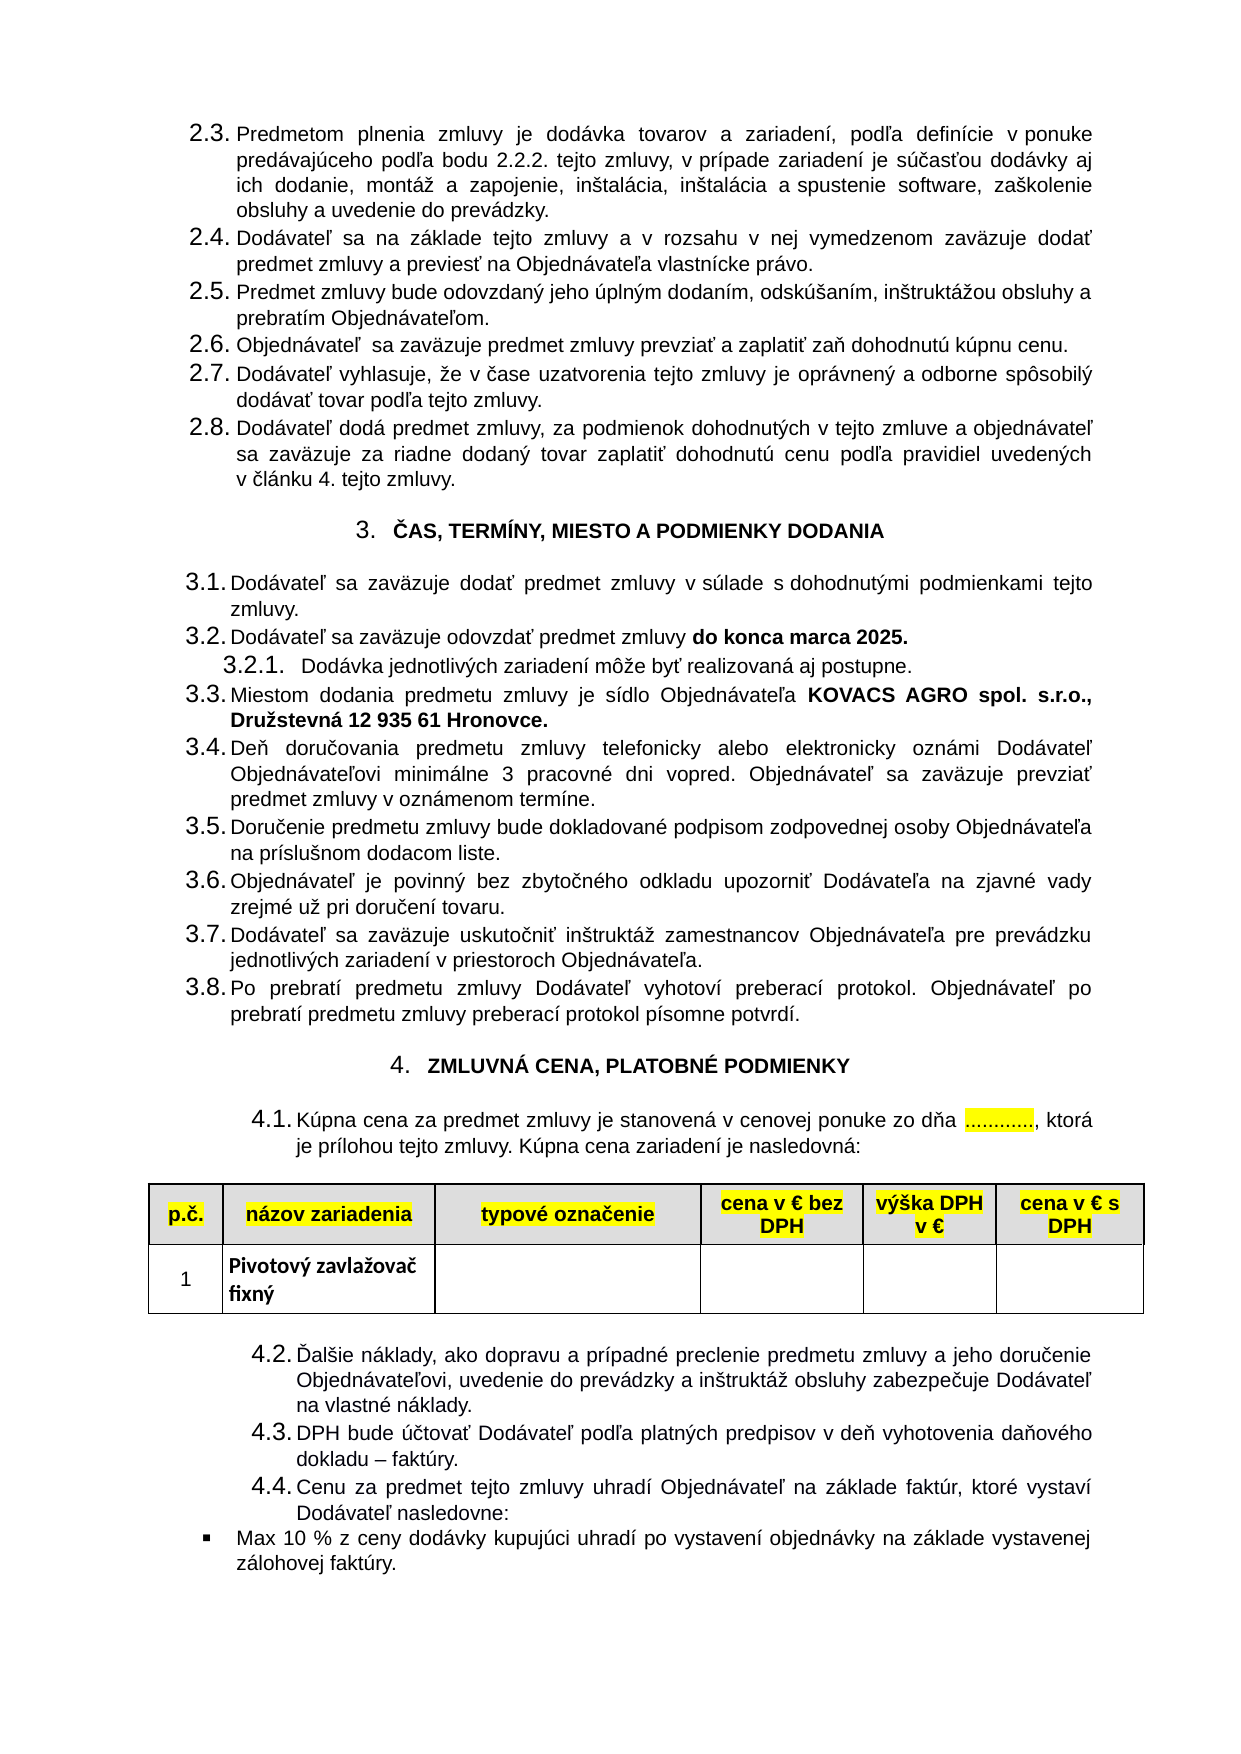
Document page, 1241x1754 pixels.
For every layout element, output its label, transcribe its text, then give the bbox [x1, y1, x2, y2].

table_cell 1 [149, 1245, 222, 1312]
list Dodávateľ vyhlasuje, že v čase uzatvorenia tejto zmluvy je oprávnený a odborne spôsobilý dodávať tovar podľa tejto zmluvy. [189, 358, 1093, 412]
list Predmetom plnenia zmluvy je dodávka tovarov a zariadení, podľa definície v ponuke predávajúceho podľa bodu 2.2.2. tejto zmluvy, v prípade zariadení je súčasťou dodávky aj ich dodanie, montáž a zapojenie, inštalácia, inštalácia a spustenie software, zaškolenie obsluhy a uvedenie do prevádzky. [189, 118, 1093, 222]
table_cell Pivotový zavlažovač fixný [223, 1245, 434, 1312]
list Dodávateľ sa zaväzuje odovzdať predmet zmluvy do konca marca 2025. [185, 621, 1093, 650]
list ČAS, TERMÍNY, MIESTO A PODMIENKY DODANIA [148, 514, 1093, 543]
list DPH bude účtovať Dodávateľ podľa platných predpisov v deň vyhotovenia daňového dokladu – faktúry. [251, 1417, 1093, 1471]
list Dodávka jednotlivých zariadení môže byť realizovaná aj postupne. [223, 650, 1093, 678]
list ZMLUVNÁ CENA, PLATOBNÉ PODMIENKY [148, 1050, 1093, 1079]
list Po prebratí predmetu zmluvy Dodávateľ vyhotoví preberací protokol. Objednávateľ po prebratí predmetu zmluvy preberací protokol písomne potvrdí. [185, 972, 1093, 1026]
list Miestom dodania predmetu zmluvy je sídlo Objednávateľa KOVACS AGRO spol. s.r.o., Družstevná 12 935 61 Hronovce. [185, 678, 1093, 732]
list Objednávateľ sa zaväzuje predmet zmluvy prevziať a zaplatiť zaň dohodnutú kúpnu cenu. [189, 329, 1093, 358]
table_header p.č. [150, 1185, 222, 1244]
list Predmet zmluvy bude odovzdaný jeho úplným dodaním, odskúšaním, inštruktážou obsluhy a prebratím Objednávateľom. [189, 276, 1093, 329]
table_cell [701, 1245, 863, 1312]
list Dodávateľ sa na základe tejto zmluvy a v rozsahu v nej vymedzenom zaväzuje dodať predmet zmluvy a previesť na Objednávateľa vlastnícke právo. [189, 222, 1093, 276]
list Kúpna cena za predmet zmluvy je stanovená v cenovej ponuke zo dňa ............, ktorá je prílohou tejto zmluvy. Kúpna cena zariadení je nasledovná: [251, 1104, 1093, 1157]
list Dodávateľ dodá predmet zmluvy, za podmienok dohodnutých v tejto zmluve a objednávateľ sa zaväzuje za riadne dodaný tovar zaplatiť dohodnutú cenu podľa pravidiel uvedených v článku 4. tejto zmluvy. [189, 412, 1093, 491]
table_header výška DPH v € [864, 1185, 995, 1244]
list Doručenie predmetu zmluvy bude dokladované podpisom zodpovednej osoby Objednávateľa na príslušnom dodacom liste. [185, 811, 1093, 865]
list Deň doručovania predmetu zmluvy telefonicky alebo elektronicky oznámi Dodávateľ Objednávateľovi minimálne 3 pracovné dni vopred. Objednávateľ sa zaväzuje prevziať predmet zmluvy v oznámenom termíne. [185, 732, 1093, 811]
table_cell [436, 1245, 700, 1312]
list Ďalšie náklady, ako dopravu a prípadné preclenie predmetu zmluvy a jeho doručenie Objednávateľovi, uvedenie do prevádzky a inštruktáž obsluhy zabezpečuje Dodávateľ na vlastné náklady. [251, 1338, 1093, 1417]
list Cenu za predmet tejto zmluvy uhradí Objednávateľ na základe faktúr, ktoré vystaví Dodávateľ nasledovne: [251, 1471, 1093, 1525]
list Objednávateľ je povinný bez zbytočného odkladu upozorniť Dodávateľa na zjavné vady zrejmé už pri doručení tovaru. [185, 865, 1093, 918]
list Max 10 % z ceny dodávky kupujúci uhradí po vystavení objednávky na základe vystavenej zálohovej faktúry. [199, 1525, 1093, 1575]
table_cell [864, 1245, 996, 1312]
table_header typové označenie [436, 1185, 700, 1244]
list Dodávateľ sa zaväzuje uskutočniť inštruktáž zamestnancov Objednávateľa pre prevádzku jednotlivých zariadení v priestoroch Objednávateľa. [185, 918, 1093, 972]
table_header cena v € s DPH [997, 1185, 1143, 1244]
table_cell [997, 1244, 1143, 1312]
table_header cena v € bez DPH [702, 1185, 862, 1244]
table_header názov zariadenia [224, 1185, 434, 1244]
list Dodávateľ sa zaväzuje dodať predmet zmluvy v súlade s dohodnutými podmienkami tejto zmluvy. [185, 567, 1093, 621]
